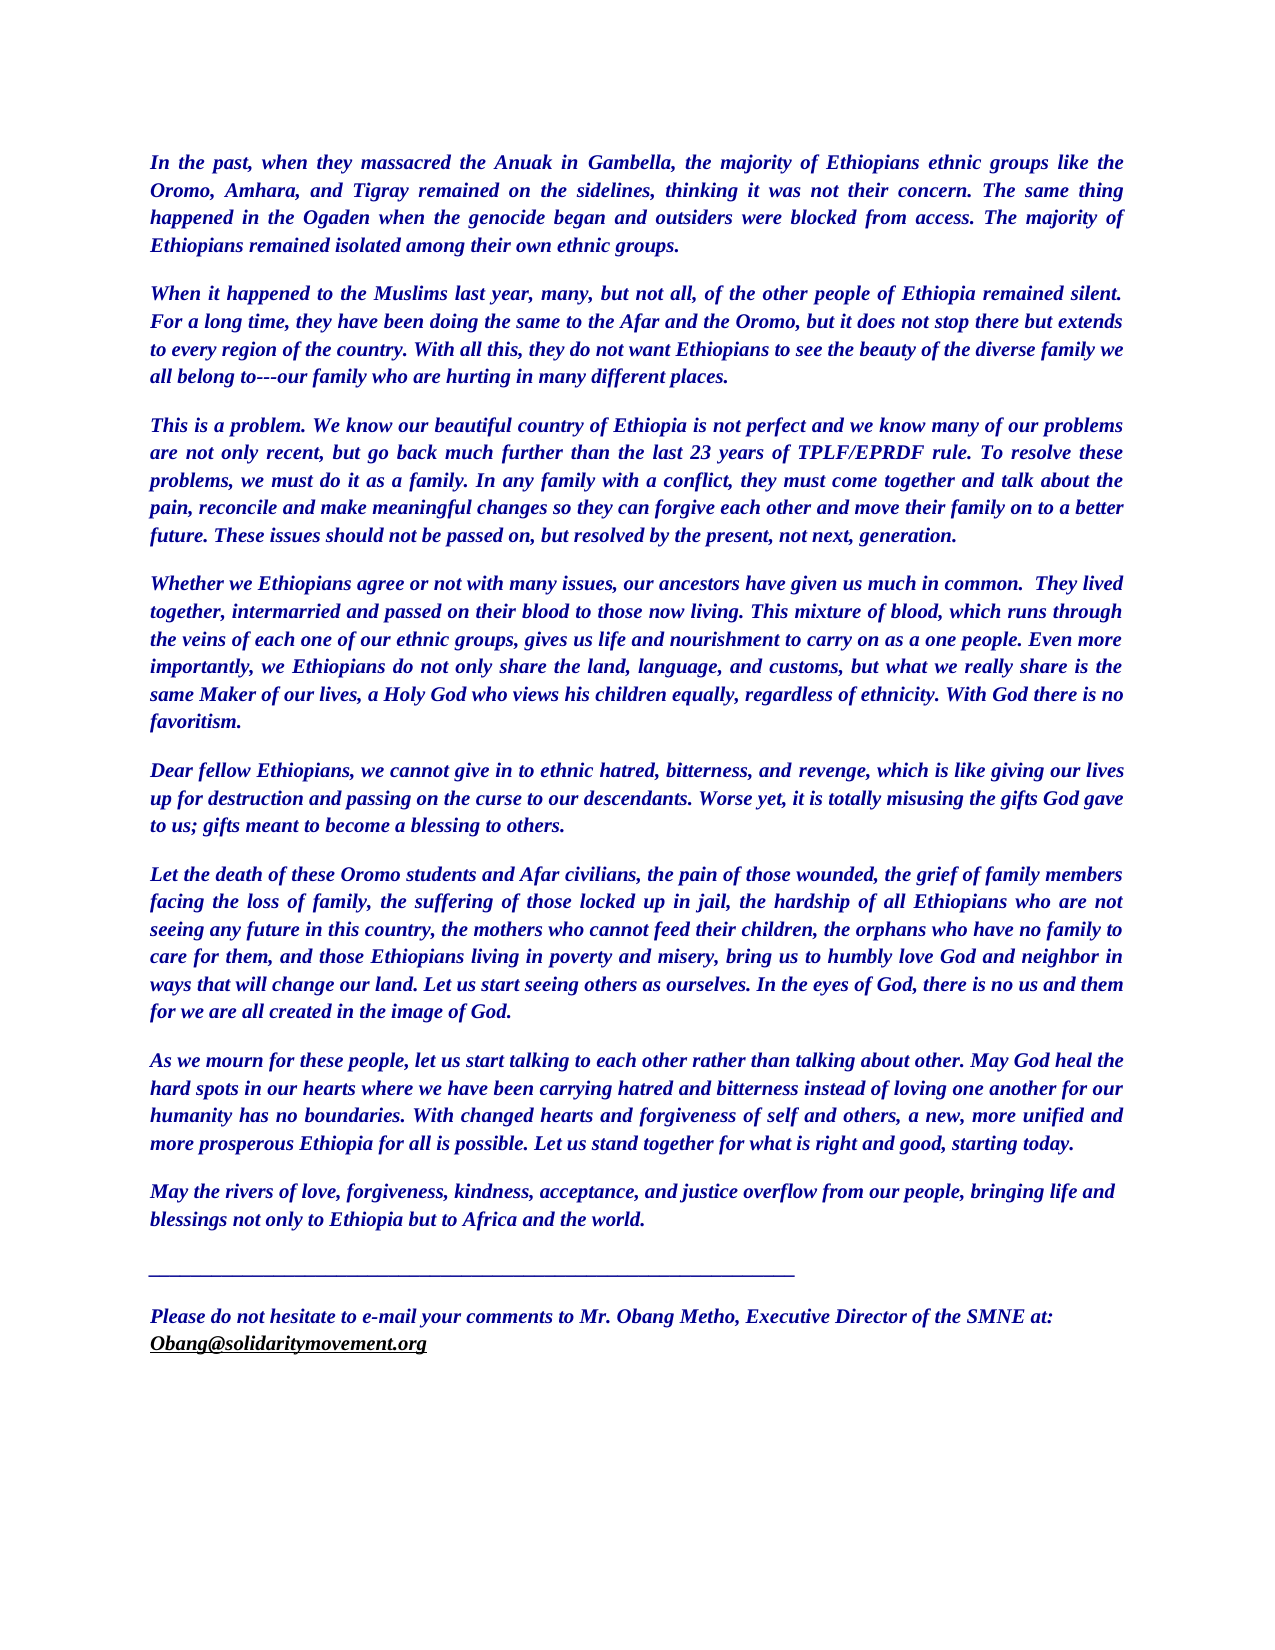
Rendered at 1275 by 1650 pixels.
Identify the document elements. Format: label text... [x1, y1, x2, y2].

text When it happened to the Muslims last year, many, but not all, of the other people of Ethiopia remained silent. For a long time, they have been doing the same to the Afar and the Oromo, but it does not stop there but extends to every region of the country. With all this, they do not want Ethiopians to see the beauty of the diverse family we all belong to---our family who are hurting in many different places. [150, 281, 1125, 388]
text May the rivers of love, forgiveness, kindness, acceptance, and justice overflow from our people, bringing life and blessings not only to Ethiopia but to Africa and the world. [150, 1179, 1125, 1231]
text In the past, when they massacred the Anuak in Gambella, the majority of Ethiopians ethnic groups like the Oromo, Amhara, and Tigray remained on the sidelines, thinking it was not their concern. The same thing happened in the Ogaden when the genocide began and outsiders were blocked from access. The majority of Ethiopians remained isolated among their own ethnic groups. [150, 150, 1125, 257]
text Please do not hesitate to e-mail your comments to Mr. Obang Metho, Executive Director of the SMNE at: Obang@solidaritymovement.org [150, 1304, 1125, 1355]
text As we mourn for these people, let us start talking to each other rather than talking about other. May God heal the hard spots in our hearts where we have been carrying hatred and bitterness instead of loving one another for our humanity has no boundaries. With changed hearts and forgiveness of self and others, a new, more unified and more prosperous Ethiopia for all is possible. Let us stand together for what is right and good, starting today. [150, 1048, 1125, 1155]
text Dear fellow Ethiopians, we cannot give in to ethnic hatred, bitterness, and revenge, which is like giving our lives up for destruction and passing on the curse to our descendants. Worse yet, it is totally misusing the gifts God gave to us; gifts meant to become a blessing to others. [150, 758, 1125, 837]
text Whether we Ethiopians agree or not with many issues, our ancestors have given us much in common. They lived together, intermarried and passed on their blood to those now living. This mixture of blood, which runs through the veins of each one of our ethnic groups, gives us life and nourishment to carry on as a one people. Even more importantly, we Ethiopians do not only share the land, language, and customs, but what we really share is the same Maker of our lives, a Holy God who views his children equally, regardless of ethnicity. With God there is no favoritism. [150, 571, 1125, 733]
text This is a problem. We know our beautiful country of Ethiopia is not perfect and we know many of our problems are not only recent, but go back much further than the last 23 years of TPLF/EPRDF rule. To resolve these problems, we must do it as a family. In any family with a conflict, they must come together and talk about the pain, reconcile and make meaningful changes so they can forgive each other and move their family on to a better future. These issues should not be passed on, but resolved by the present, not next, generation. [150, 412, 1125, 547]
text ______________________________________________________________ [150, 1255, 1125, 1279]
text Let the death of these Oromo students and Afar civilians, the pain of those wounded, the grief of family members facing the loss of family, the suffering of those locked up in jail, the hardship of all Ethiopians who are not seeing any future in this country, the mothers who cannot feed their children, the orphans who have no family to care for them, and those Ethiopians living in poverty and misery, bring us to humbly love God and neighbor in ways that will change our land. Let us start seeing others as ourselves. In the eyes of God, there is no us and them for we are all created in the image of God. [150, 861, 1125, 1023]
